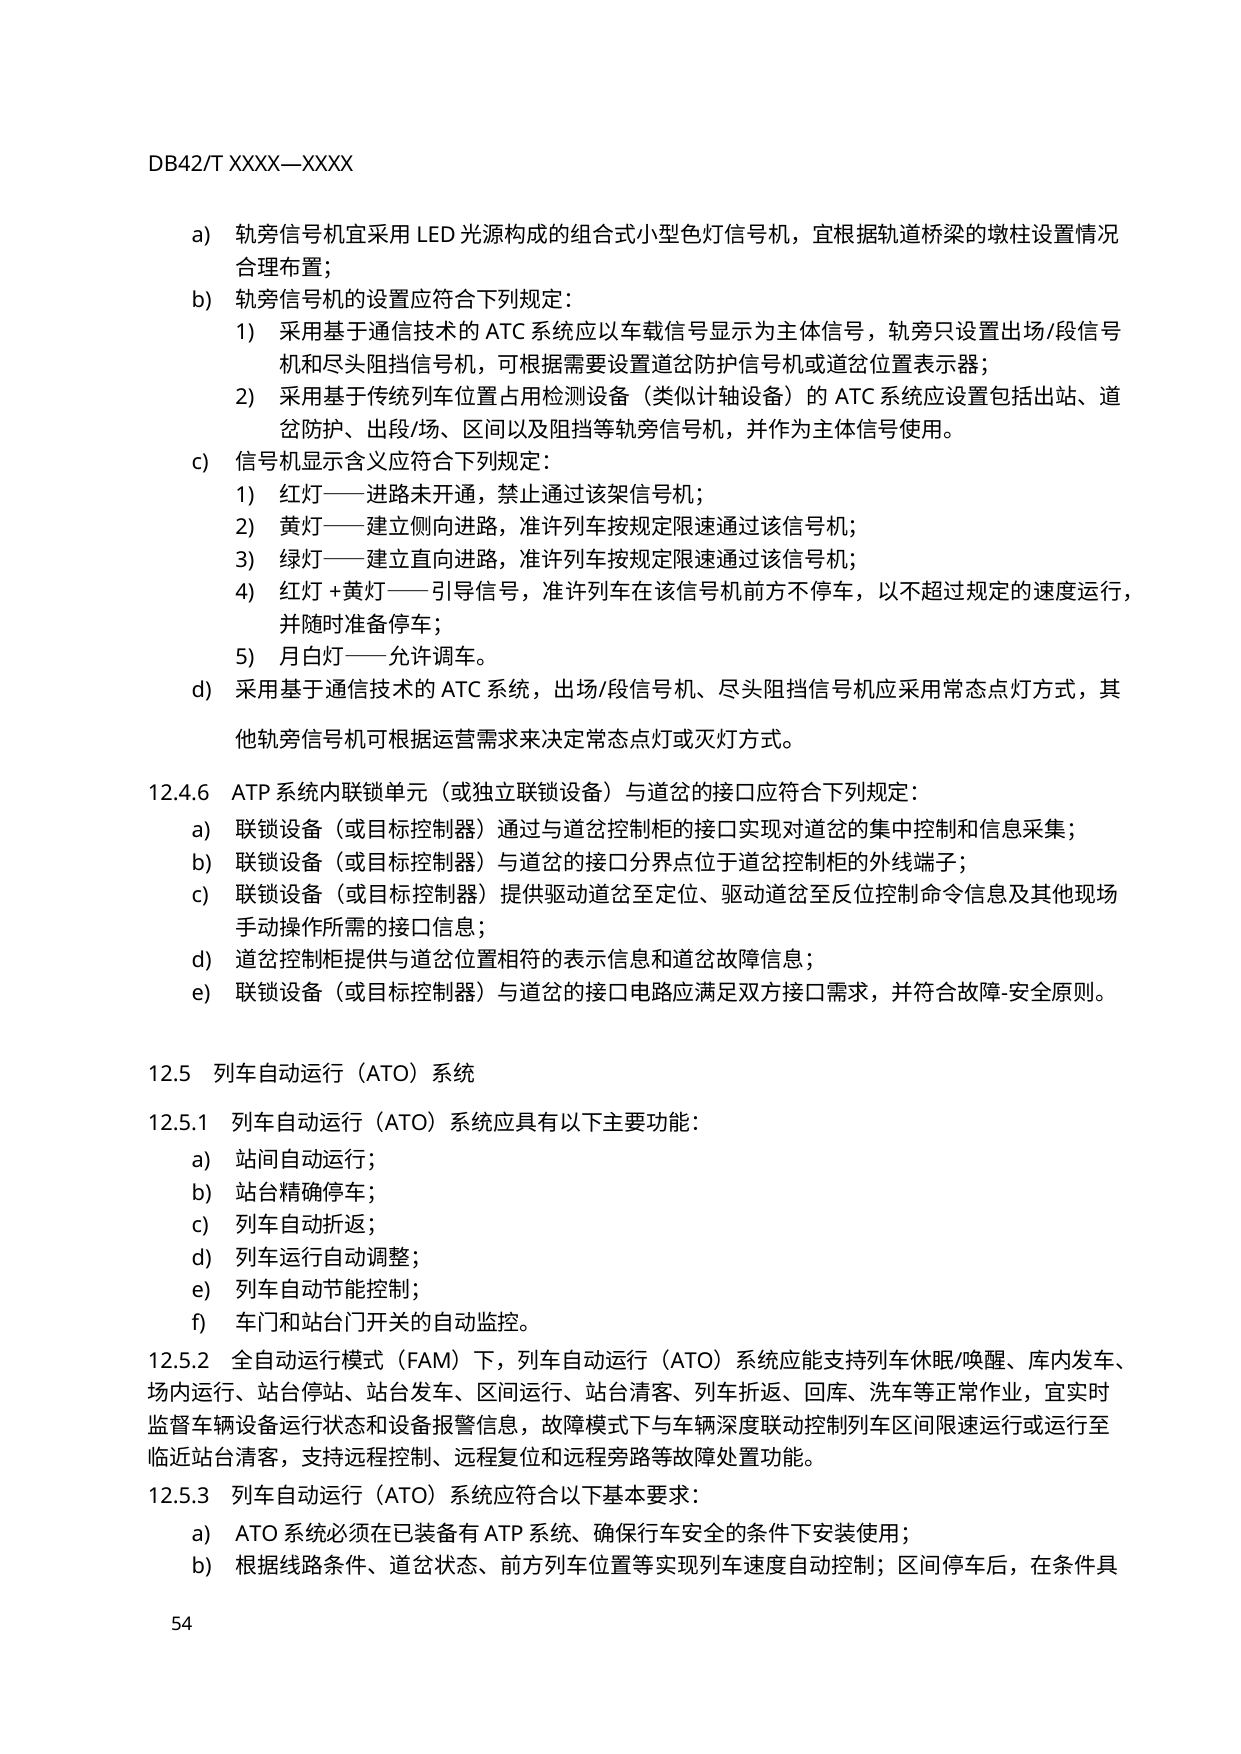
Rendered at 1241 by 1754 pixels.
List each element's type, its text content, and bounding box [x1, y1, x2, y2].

list ATO系统必须在已装备有ATP系统、确保行车安全的条件下安装使用； [191, 1515, 1122, 1548]
text 列车自动折返； [191, 1207, 1122, 1240]
list 站间自动运行； [191, 1142, 1122, 1175]
list 红灯——进路未开通，禁止通过该架信号机； [235, 477, 1122, 509]
text ATP系统内联锁单元（或独立联锁设备）与道岔的接口应符合下列规定： [148, 774, 1122, 807]
text 全自动运行模式（FAM）下，列车自动运行（ATO）系统应能支持列车休眠/唤醒、库内发车、场内运行、站台停站、站台发车、区间运行、站台清客、列车折返、回库、洗车等正常作业，宜实时监督车辆设备运行状态和设备报警信息，故障模式下与车辆深度联动控制列车区间限速运行或运行至临近站台清客，支持远程控制、远程复位和远程旁路等故障处置功能。 [148, 1342, 1122, 1472]
text 月白灯——允许调车。 [235, 639, 1122, 672]
text 列车自动运行（ATO）系统应具有以下主要功能： [148, 1104, 1122, 1137]
text 绿灯——建立直向进路，准许列车按规定限速通过该信号机； [235, 542, 1122, 574]
text 列车自动节能控制； [191, 1272, 1122, 1305]
text 联锁设备（或目标控制器）与道岔的接口分界点位于道岔控制柜的外线端子； [191, 844, 1122, 877]
text 列车自动运行（ATO）系统 [148, 1056, 1122, 1088]
text 列车自动运行（ATO）系统应符合以下基本要求： [148, 1478, 1122, 1510]
text 道岔控制柜提供与道岔位置相符的表示信息和道岔故障信息； [191, 942, 1122, 974]
text 采用基于传统列车位置占用检测设备（类似计轴设备）的ATC系统应设置包括出站、道岔防护、出段/场、区间以及阻挡等轨旁信号机，并作为主体信号使用。 [235, 379, 1122, 444]
list 联锁设备（或目标控制器）通过与道岔控制柜的接口实现对道岔的集中控制和信息采集； [191, 812, 1122, 844]
text 站台精确停车； [191, 1175, 1122, 1207]
text 信号机显示含义应符合下列规定： [191, 444, 1122, 477]
text 轨旁信号机的设置应符合下列规定： [191, 282, 1122, 314]
text 列车运行自动调整； [191, 1240, 1122, 1272]
list 轨旁信号机宜采用LED光源构成的组合式小型色灯信号机，宜根据轨道桥梁的墩柱设置情况合理布置； [191, 217, 1122, 282]
text 采用基于通信技术的ATC系统，出场/段信号机、尽头阻挡信号机应采用常态点灯方式，其他轨旁信号机可根据运营需求来决定常态点灯或灭灯方式。 [191, 672, 1122, 769]
text 联锁设备（或目标控制器）与道岔的接口电路应满足双方接口需求，并符合故障-安全原则。 [191, 974, 1122, 1007]
list 采用基于通信技术的ATC系统应以车载信号显示为主体信号，轨旁只设置出场/段信号机和尽头阻挡信号机，可根据需要设置道岔防护信号机或道岔位置表示器； [235, 314, 1122, 379]
text 红灯 +黄灯——引导信号，准许列车在该信号机前方不停车，以不超过规定的速度运行，并随时准备停车； [235, 574, 1122, 639]
text 车门和站台门开关的自动监控。 [191, 1305, 1122, 1337]
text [191, 1548, 1122, 1580]
text 联锁设备（或目标控制器）提供驱动道岔至定位、驱动道岔至反位控制命令信息及其他现场手动操作所需的接口信息； [191, 877, 1122, 942]
text 黄灯——建立侧向进路，准许列车按规定限速通过该信号机； [235, 509, 1122, 542]
